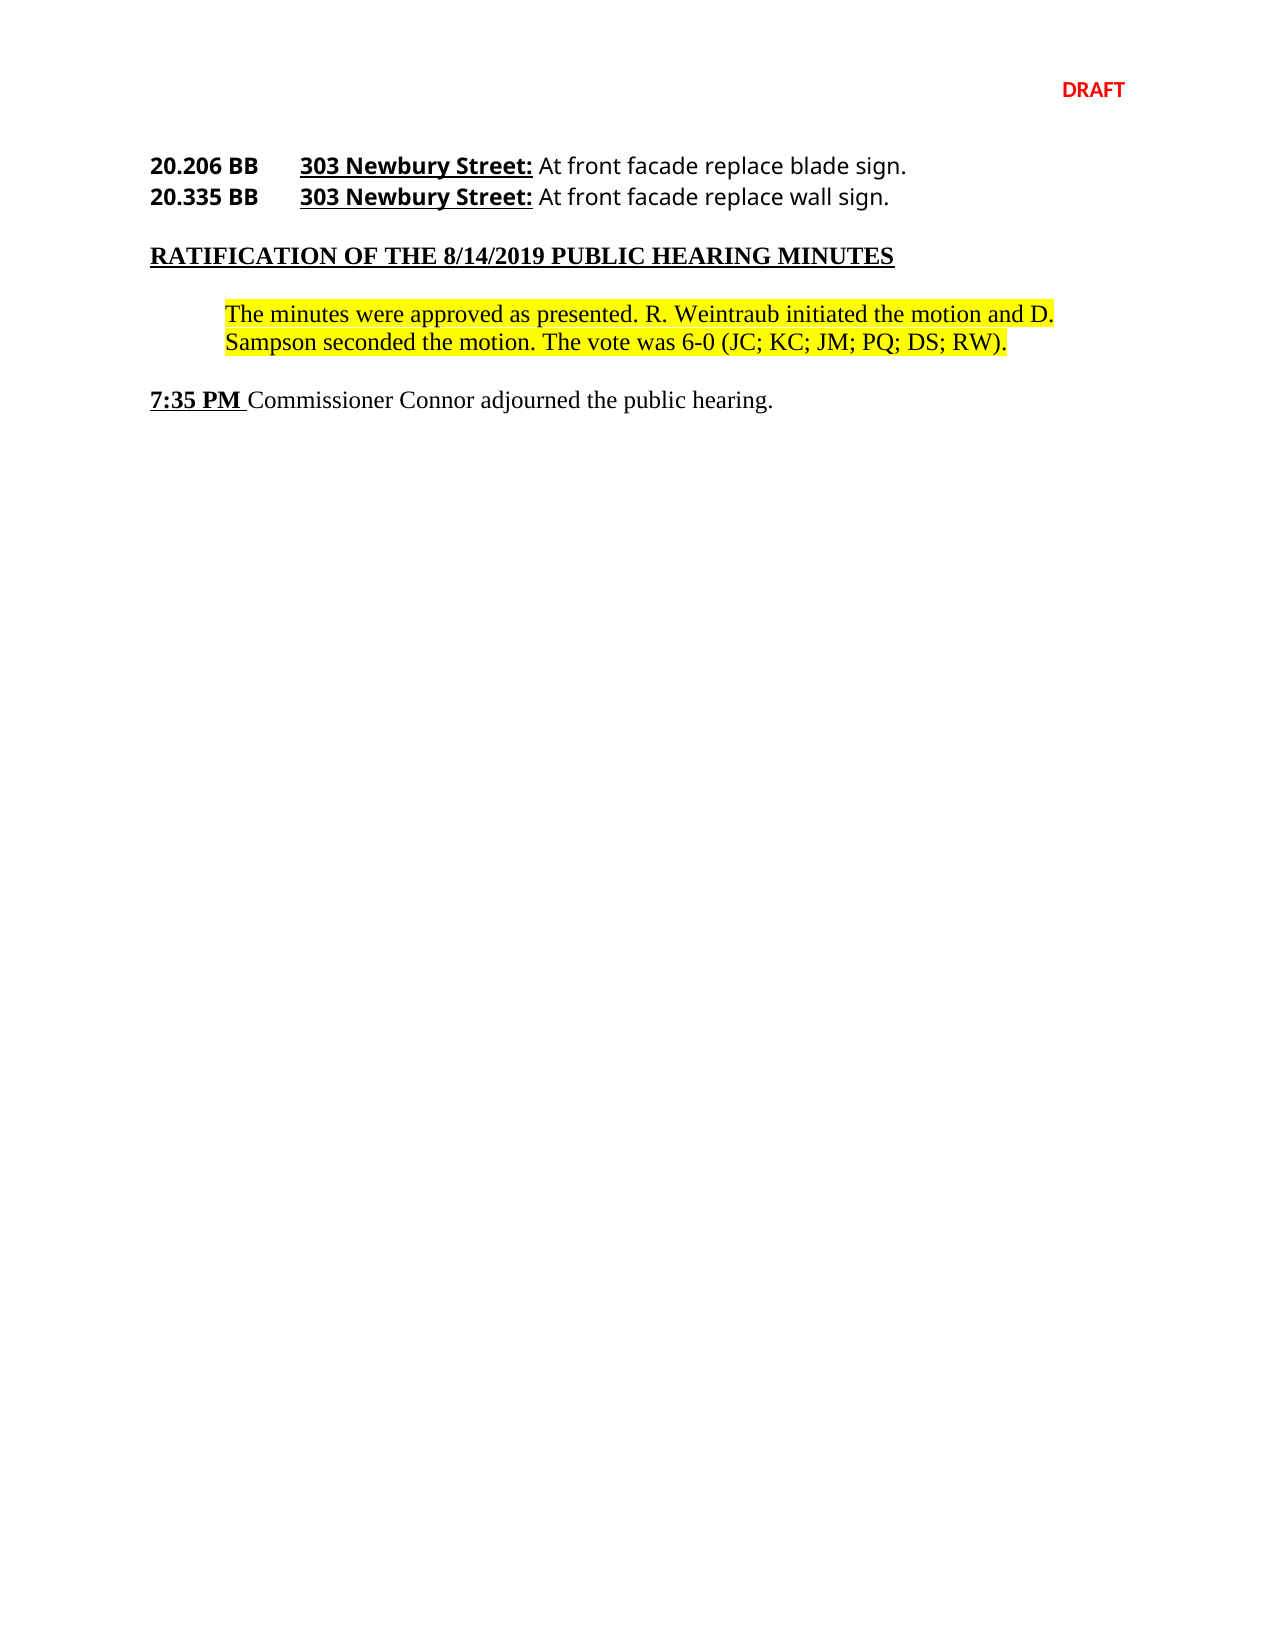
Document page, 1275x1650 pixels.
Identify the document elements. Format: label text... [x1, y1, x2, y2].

text 20.206 BB 303 Newbury Street: At front facade replace blade sign. [150, 150, 1125, 181]
text 7:35 PM Commissioner Connor adjourned the public hearing. [150, 385, 1125, 414]
text 20.335 BB 303 Newbury Street: At front facade replace wall sign. [150, 181, 1125, 212]
text RATIFICATION OF THE 8/14/2019 PUBLIC HEARING MINUTES [150, 241, 1125, 270]
text The minutes were approved as presented. R. Weintraub initiated the motion and D. Sampson seconded the motion. The vote was 6-0 (JC; KC; JM; PQ; DS; RW). [225, 299, 1125, 356]
